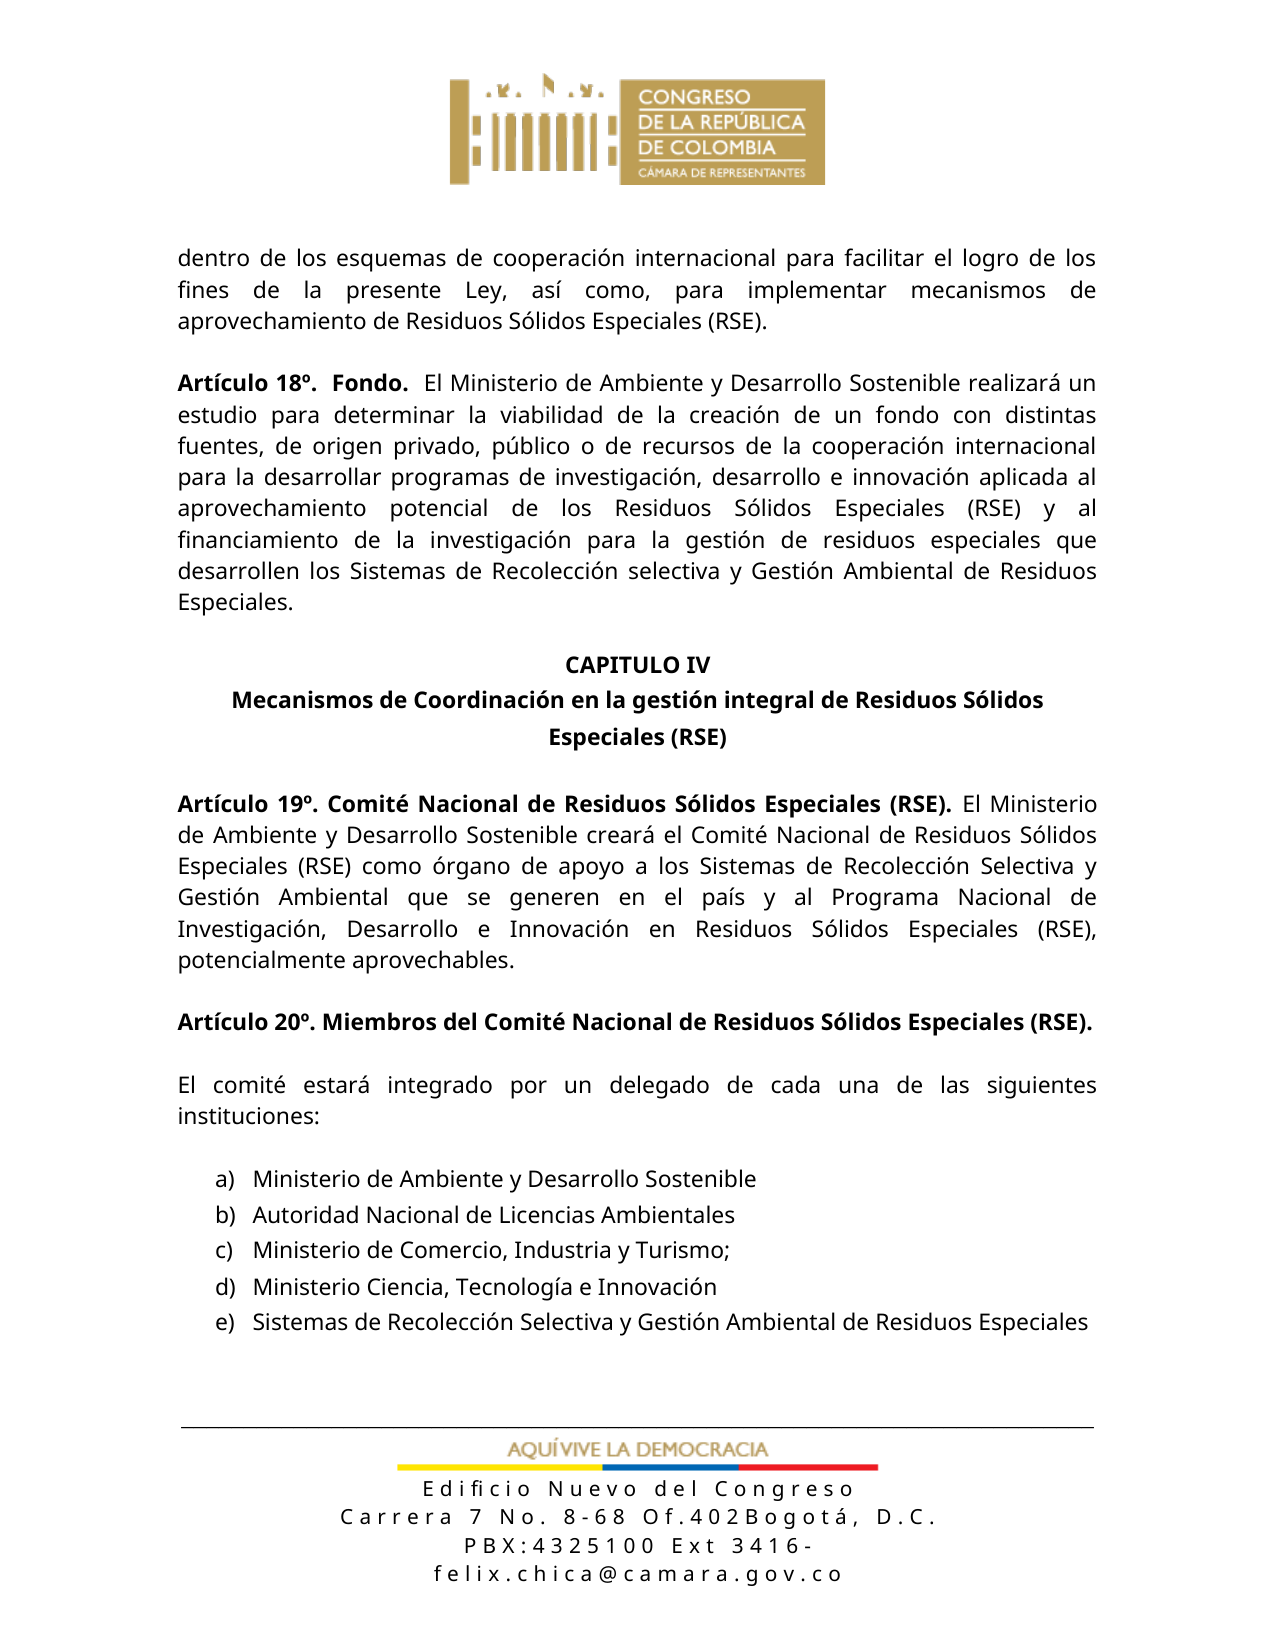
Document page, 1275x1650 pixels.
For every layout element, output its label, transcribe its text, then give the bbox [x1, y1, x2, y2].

list Autoridad Nacional de Licencias Ambientales [215, 1198, 1098, 1230]
picture [382, 1430, 893, 1474]
subtitle CAPITULO IV [177, 648, 1098, 680]
picture [449, 73, 826, 185]
text Artículo 20º. Miembros del Comité Nacional de Residuos Sólidos Especiales (RSE). [177, 1006, 1098, 1038]
list Ministerio de Comercio, Industria y Turismo; [215, 1234, 1098, 1266]
subtitle Mecanismos de Coordinación en la gestión integral de Residuos Sólidos Especiales (RSE) [177, 684, 1098, 752]
list Sistemas de Recolección Selectiva y Gestión Ambiental de Residuos Especiales [215, 1306, 1098, 1338]
text Artículo 19º. Comité Nacional de Residuos Sólidos Especiales (RSE). El Ministerio de Ambiente y Desarrollo Sostenible creará el Comité Nacional de Residuos Sólidos Especiales (RSE) como órgano de apoyo a los Sistemas de Recolección Selectiva y Gestión Ambiental que se generen en el país y al Programa Nacional de Investigación, Desarrollo e Innovación en Residuos Sólidos Especiales (RSE), potencialmente aprovechables. [177, 788, 1098, 975]
text El comité estará integrado por un delegado de cada una de las siguientes instituciones: [177, 1069, 1098, 1131]
list Ministerio de Ambiente y Desarrollo Sostenible [215, 1163, 1098, 1194]
text Artículo 18º. Fondo. El Ministerio de Ambiente y Desarrollo Sostenible realizará un estudio para determinar la viabilidad de la creación de un fondo con distintas fuentes, de origen privado, público o de recursos de la cooperación internacional para la desarrollar programas de investigación, desarrollo e innovación aplicada al aprovechamiento potencial de los Residuos Sólidos Especiales (RSE) y al financiamiento de la investigación para la gestión de residuos especiales que desarrollen los Sistemas de Recolección selectiva y Gestión Ambiental de Residuos Especiales. [177, 367, 1098, 617]
list Ministerio Ciencia, Tecnología e Innovación [215, 1270, 1098, 1302]
